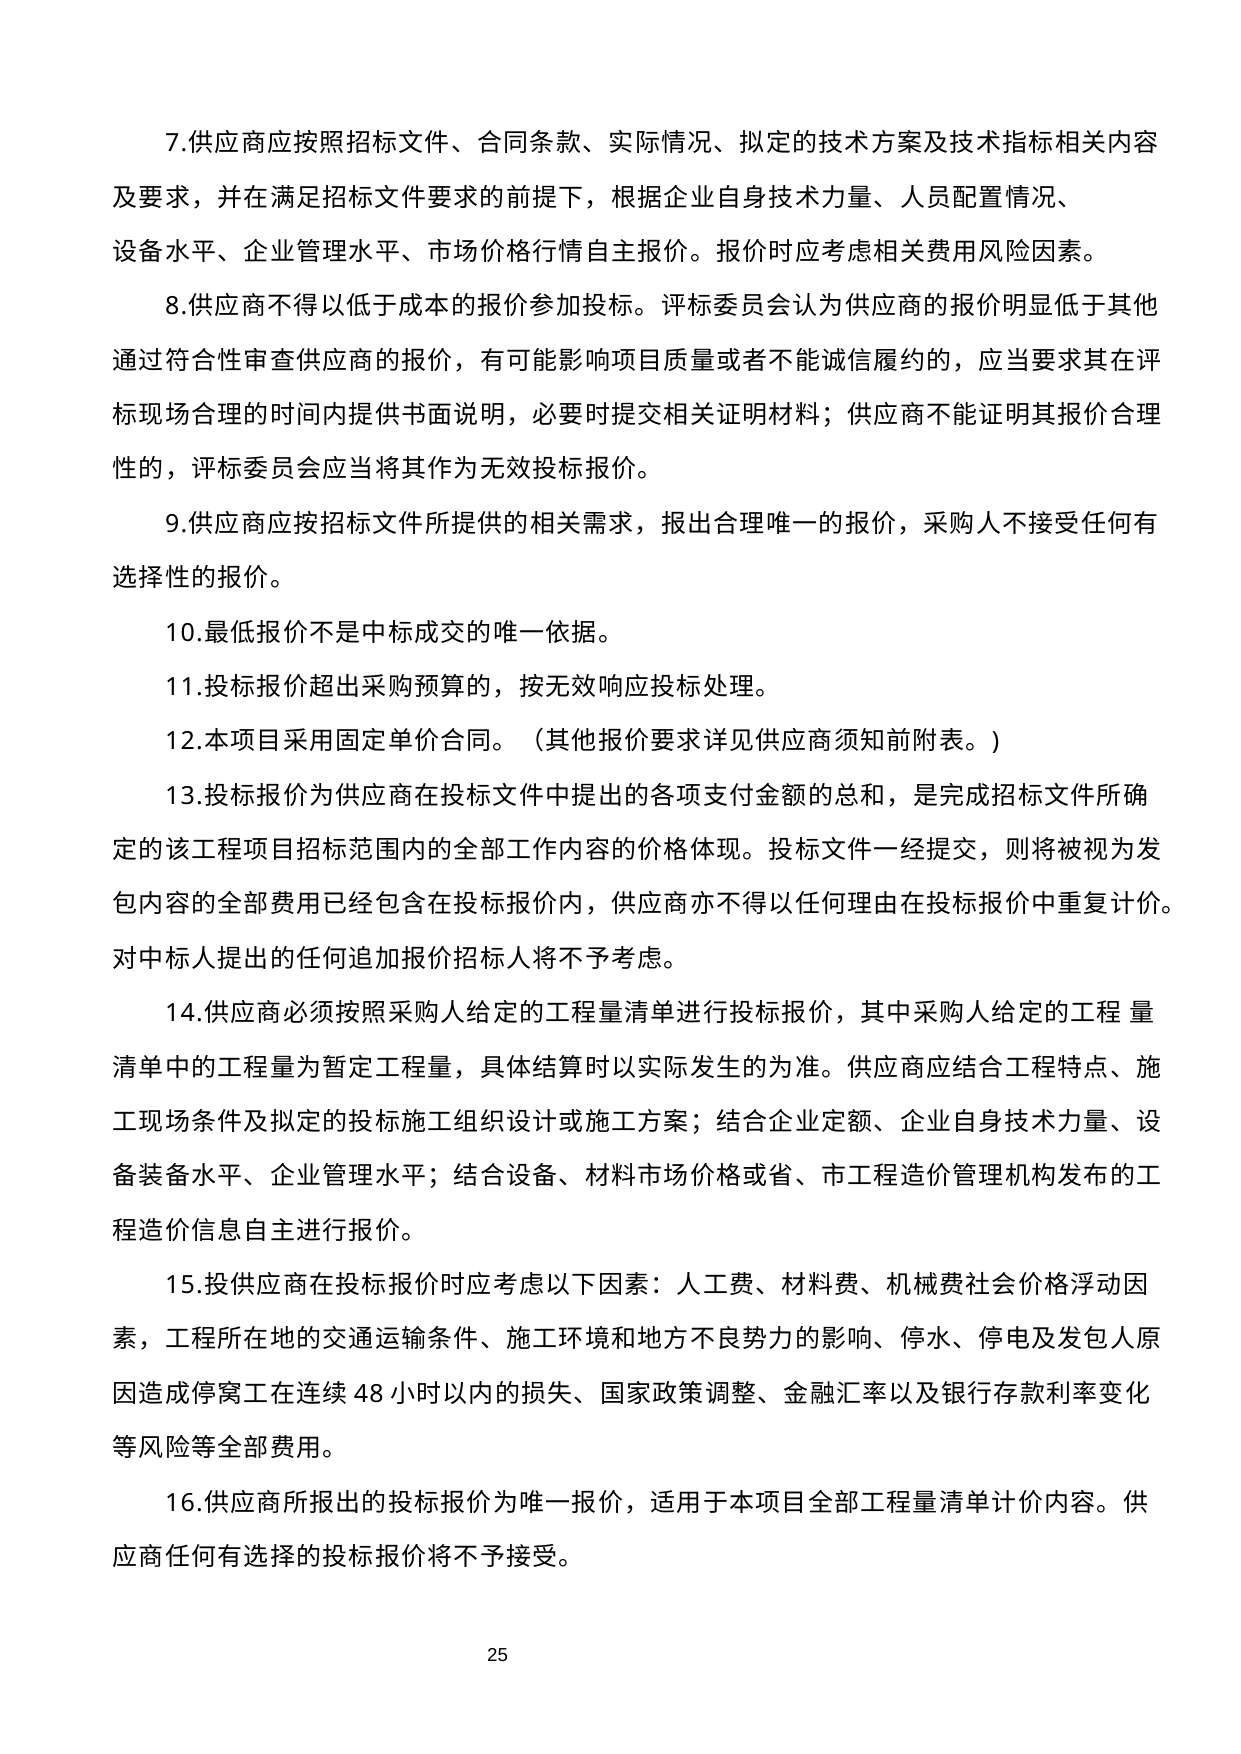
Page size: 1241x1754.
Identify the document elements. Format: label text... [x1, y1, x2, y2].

text 16.供应商所报出的投标报价为唯一报价，适用于本项目全部工程量清单计价内容。供应商任何有选择的投标报价将不予接受。 [112, 1482, 1161, 1573]
text 11.投标报价超出采购预算的，按无效响应投标处理。 [112, 666, 1161, 703]
text 15.投供应商在投标报价时应考虑以下因素：人工费、材料费、机械费社会价格浮动因素，工程所在地的交通运输条件、施工环境和地方不良势力的影响、停水、停电及发包人原因造成停窝工在连续48小时以内的损失、国家政策调整、金融汇率以及银行存款利率变化等风险等全部费用。 [112, 1264, 1161, 1464]
text 8.供应商不得以低于成本的报价参加投标。评标委员会认为供应商的报价明显低于其他通过符合性审查供应商的报价，有可能影响项目质量或者不能诚信履约的，应当要求其在评标现场合理的时间内提供书面说明，必要时提交相关证明材料；供应商不能证明其报价合理性的，评标委员会应当将其作为无效投标报价。 [112, 286, 1161, 485]
text 10.最低报价不是中标成交的唯一依据。 [112, 612, 1161, 648]
text 7.供应商应按照招标文件、合同条款、实际情况、拟定的技术方案及技术指标相关内容及要求，并在满足招标文件要求的前提下，根据企业自身技术力量、人员配置情况、 [112, 123, 1161, 213]
text 14.供应商必须按照采购人给定的工程量清单进行投标报价，其中采购人给定的工程 量清单中的工程量为暂定工程量，具体结算时以实际发生的为准。供应商应结合工程特点、施工现场条件及拟定的投标施工组织设计或施工方案；结合企业定额、企业自身技术力量、设备装备水平、企业管理水平；结合设备、材料市场价格或省、市工程造价管理机构发布的工程造价信息自主进行报价。 [112, 993, 1161, 1246]
text 13.投标报价为供应商在投标文件中提出的各项支付金额的总和，是完成招标文件所确定的该工程项目招标范围内的全部工作内容的价格体现。投标文件一经提交，则将被视为发包内容的全部费用已经包含在投标报价内，供应商亦不得以任何理由在投标报价中重复计价。对中标人提出的任何追加报价招标人将不予考虑。 [112, 775, 1161, 974]
text 9.供应商应按招标文件所提供的相关需求，报出合理唯一的报价，采购人不接受任何有选择性的报价。 [112, 503, 1161, 594]
text 设备水平、企业管理水平、市场价格行情自主报价。报价时应考虑相关费用风险因素。 [112, 231, 1161, 268]
text 12.本项目采用固定单价合同。（其他报价要求详见供应商须知前附表。) [112, 721, 1161, 757]
